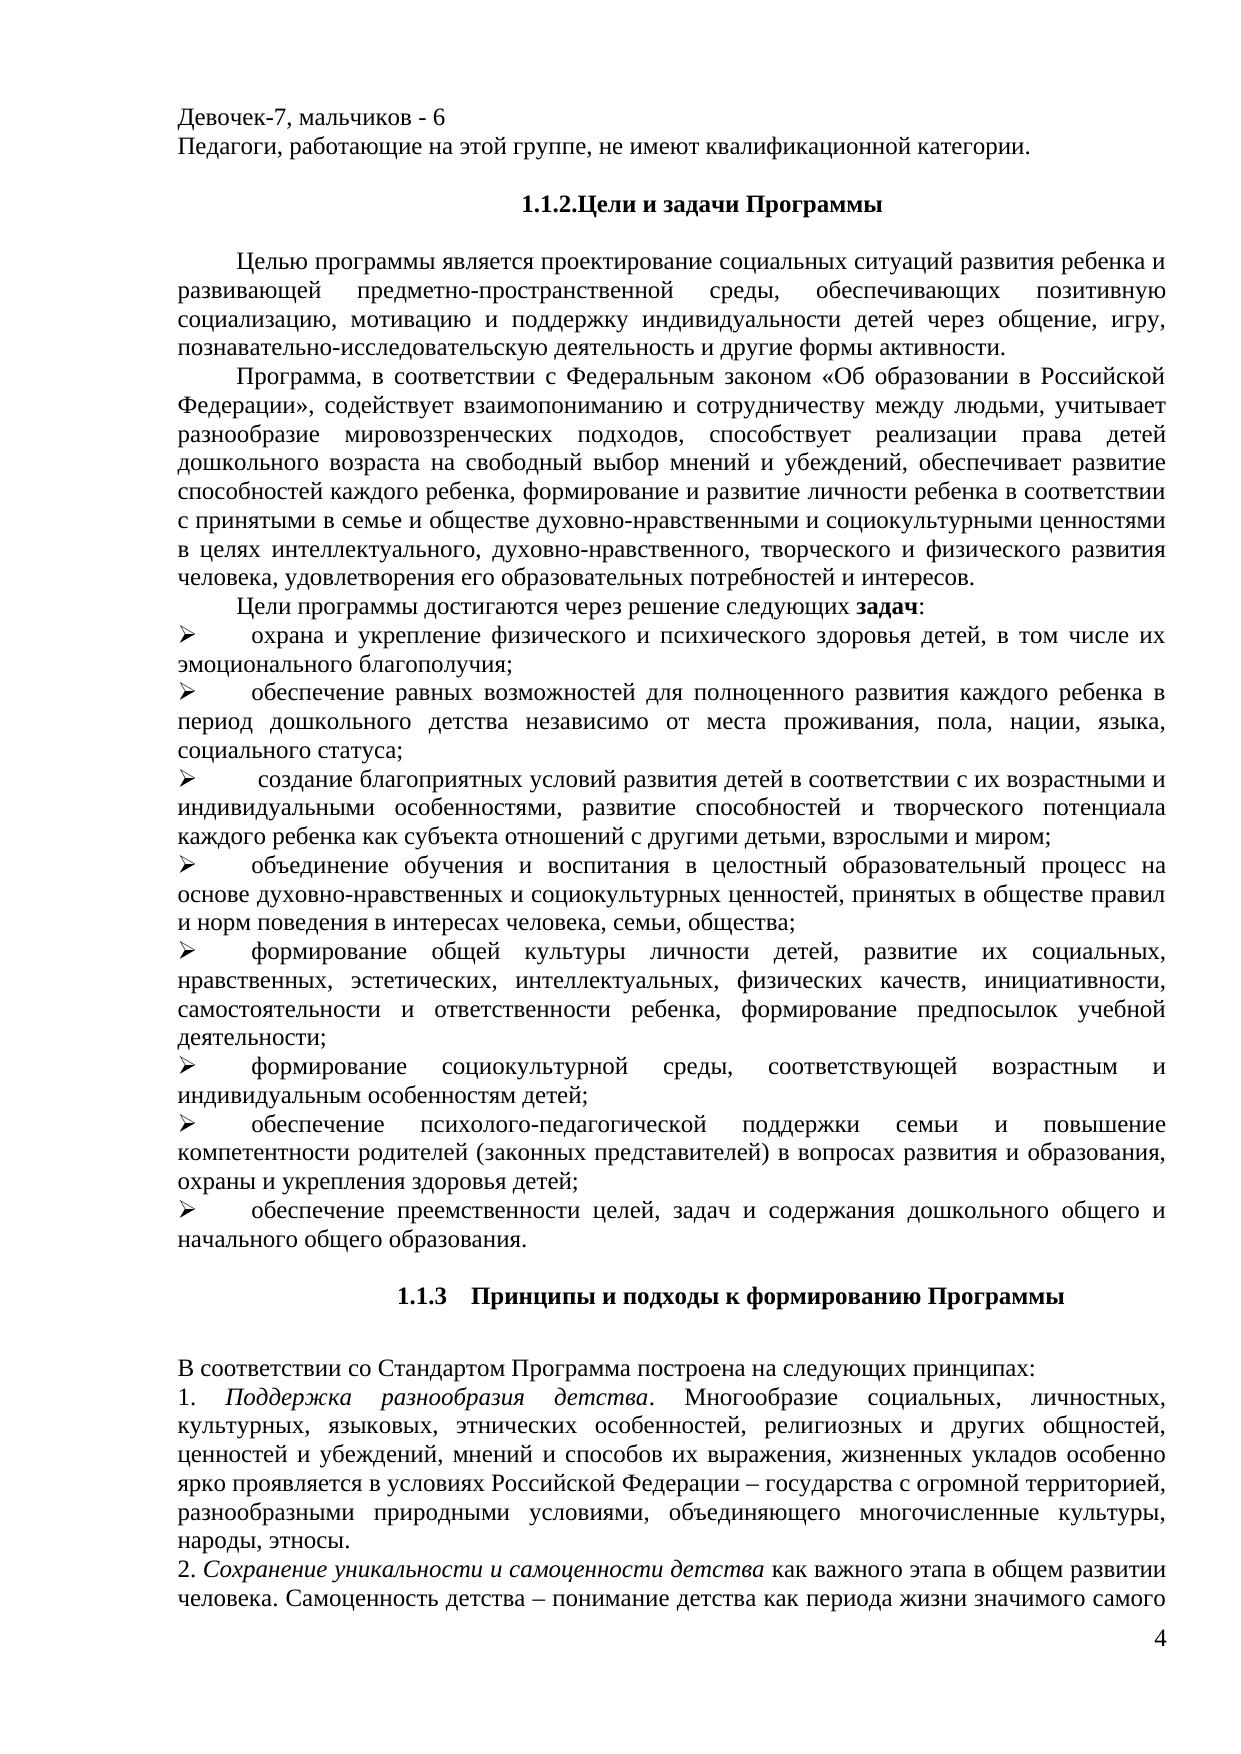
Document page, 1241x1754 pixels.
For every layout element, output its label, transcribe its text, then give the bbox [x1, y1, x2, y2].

text В соответствии со Стандартом Программа построена на следующих принципах: [177, 1353, 1167, 1382]
list обеспечение равных возможностей для полноценного развития каждого ребенка в период дошкольного детства независимо от места проживания, пола, нации, языка, социального статуса; [177, 677, 1167, 764]
text 1.1.2.Цели и задачи Программы [177, 189, 1167, 217]
text Программа, в соответствии с Федеральным законом «Об образовании в Российской Федерации», содействует взаимопониманию и сотрудничеству между людьми, учитывает разнообразие мировоззренческих подходов, способствует реализации права детей дошкольного возраста на свободный выбор мнений и убеждений, обеспечивает развитие способностей каждого ребенка, формирование и развитие личности ребенка в соответствии с принятыми в семье и обществе духовно-нравственными и социокультурными ценностями в целях интеллектуального, духовно-нравственного, творческого и физического развития человека, удовлетворения его образовательных потребностей и интересов. [177, 361, 1167, 591]
list обеспечение психолого-педагогической поддержки семьи и повышение компетентности родителей (законных представителей) в вопросах развития и образования, охраны и укрепления здоровья детей; [177, 1109, 1167, 1195]
list создание благоприятных условий развития детей в соответствии с их возрастными и индивидуальными особенностями, развитие способностей и творческого потенциала каждого ребенка как субъекта отношений с другими детьми, взрослыми и миром; [177, 764, 1167, 850]
text Девочек-7, мальчиков - 6 [177, 102, 1167, 131]
text Целью программы является проектирование социальных ситуаций развития ребенка и развивающей предметно-пространственной среды, обеспечивающих позитивную социализацию, мотивацию и поддержку индивидуальности детей через общение, игру, познавательно-исследовательскую деятельность и другие формы активности. [177, 246, 1167, 361]
text Педагоги, работающие на этой группе, не имеют квалификационной категории. [177, 131, 1167, 160]
text 1. Поддержка разнообразия детства. Многообразие социальных, личностных, культурных, языковых, этнических особенностей, религиозных и других общностей, ценностей и убеждений, мнений и способов их выражения, жизненных укладов особенно ярко проявляется в условиях Российской Федерации – государства с огромной территорией, разнообразными природными условиями, объединяющего многочисленные культуры, народы, этносы. [177, 1382, 1167, 1554]
list обеспечение преемственности целей, задач и содержания дошкольного общего и начального общего образования. [177, 1195, 1167, 1252]
list охрана и укрепление физического и психического здоровья детей, в том числе их эмоционального благополучия; [177, 620, 1167, 677]
text Цели программы достигаются через решение следующих задач: [177, 591, 1167, 620]
list формирование общей культуры личности детей, развитие их социальных, нравственных, эстетических, интеллектуальных, физических качеств, инициативности, самостоятельности и ответственности ребенка, формирование предпосылок учебной деятельности; [177, 936, 1167, 1051]
list формирование социокультурной среды, соответствующей возрастным и индивидуальным особенностям детей; [177, 1051, 1167, 1109]
list Принципы и подходы к формированию Программы [295, 1281, 1167, 1310]
list объединение обучения и воспитания в целостный образовательный процесс на основе духовно-нравственных и социокультурных ценностей, принятых в обществе правил и норм поведения в интересах человека, семьи, общества; [177, 850, 1167, 936]
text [177, 1554, 1167, 1612]
